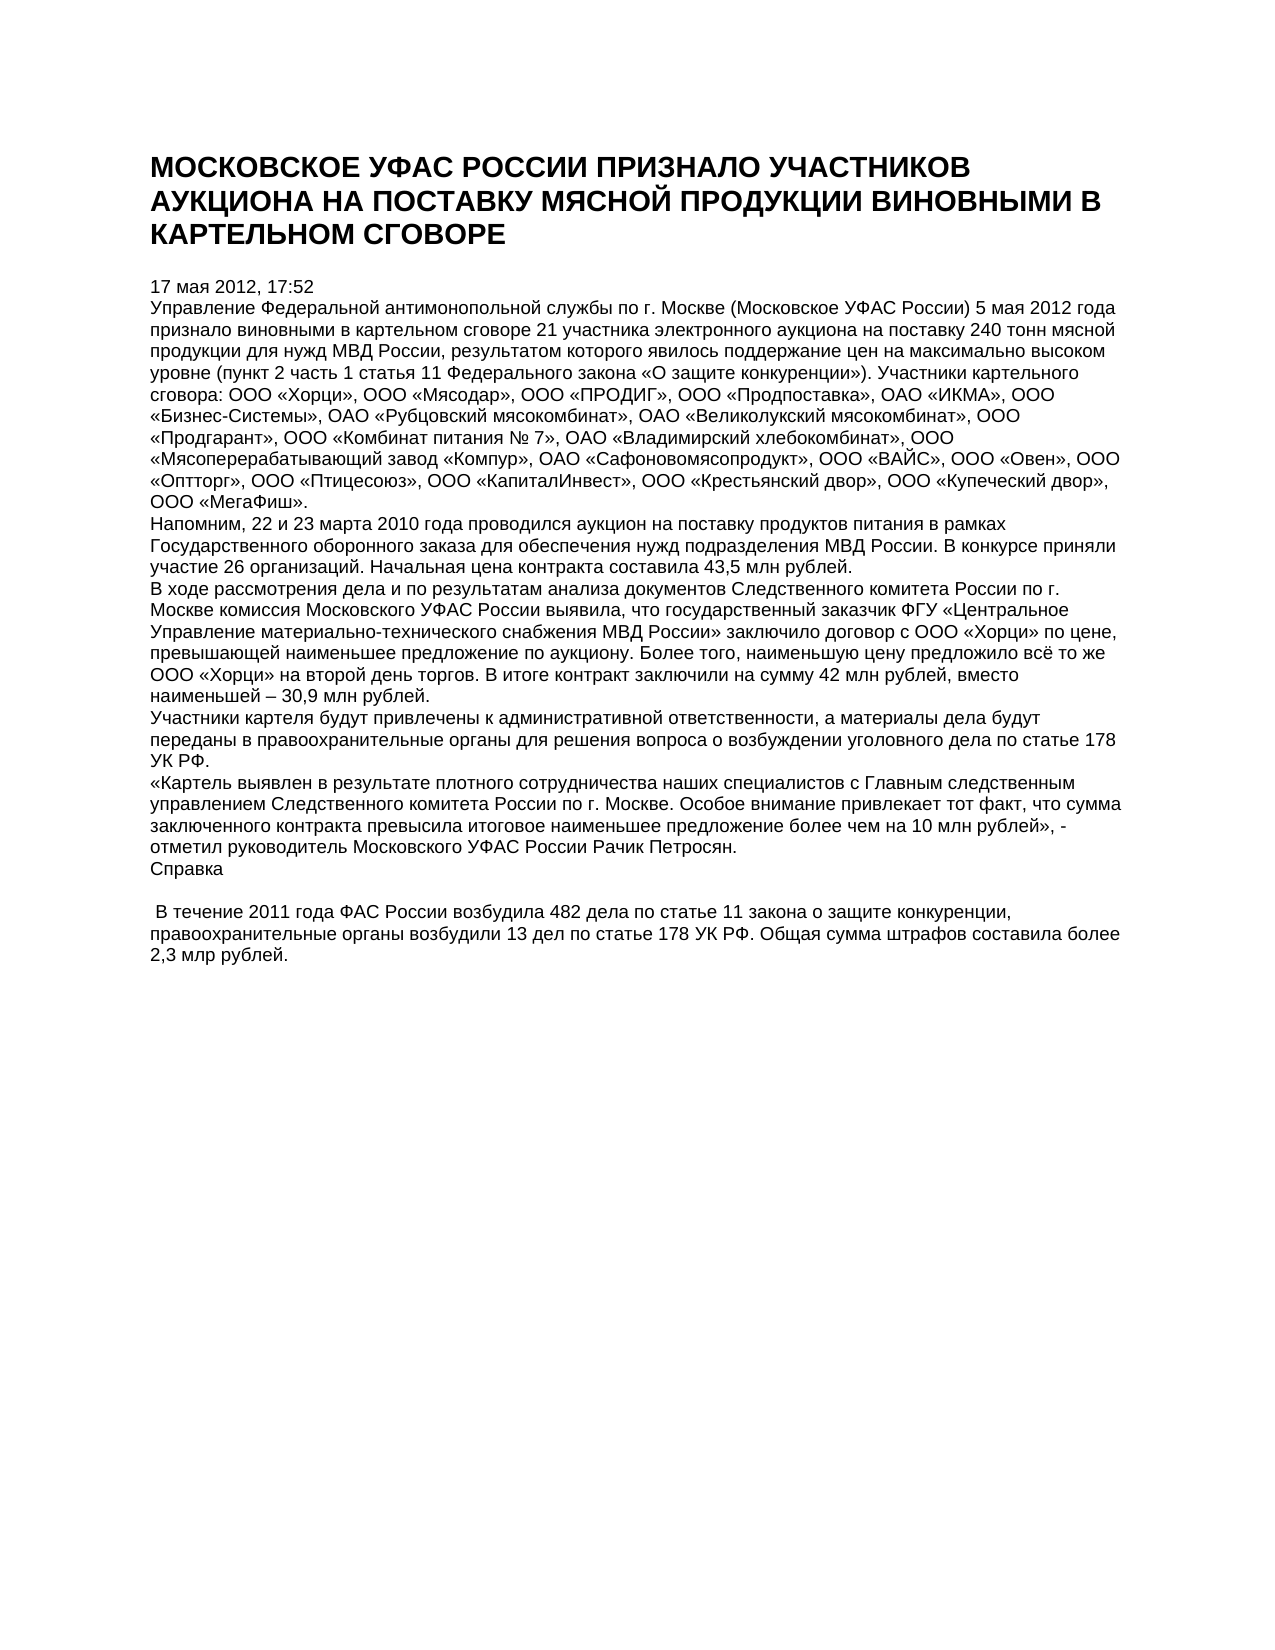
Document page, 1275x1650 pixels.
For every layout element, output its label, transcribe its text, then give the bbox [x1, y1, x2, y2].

text Справка В течение 2011 года ФАС России возбудила 482 дела по статье 11 закона о защите конкуренции, правоохранительные органы возбудили 13 дел по статье 178 УК РФ. Общая сумма штрафов составила более 2,3 млр рублей. [150, 901, 1125, 966]
text Участники картеля будут привлечены к административной ответственности, а материалы дела будут переданы в правоохранительные органы для решения вопроса о возбуждении уголовного дела по статье 178 УК РФ. [150, 707, 1125, 772]
text «Картель выявлен в результате плотного сотрудничества наших специалистов с Главным следственным управлением Следственного комитета России по г. Москве. Особое внимание привлекает тот факт, что сумма заключенного контракта превысила итоговое наименьшее предложение более чем на 10 млн рублей», - отметил руководитель Московского УФАС России Рачик Петросян. [150, 772, 1125, 858]
text 17 мая 2012, 17:52 [150, 276, 1125, 297]
subtitle Московское УФАС России признало участников аукциона на поставку мясной продукции виновными в картельном сговоре [150, 150, 1125, 251]
text Напомним, 22 и 23 марта 2010 года проводился аукцион на поставку продуктов питания в рамках Государственного оборонного заказа для обеспечения нужд подразделения МВД России. В конкурсе приняли участие 26 организаций. Начальная цена контракта составила 43,5 млн рублей. [150, 513, 1125, 577]
text В ходе рассмотрения дела и по результатам анализа документов Следственного комитета России по г. Москве комиссия Московского УФАС России выявила, что государственный заказчик ФГУ «Центральное Управление материально-технического снабжения МВД России» заключило договор с ООО «Хорци» по цене, превышающей наименьшее предложение по аукциону. Более того, наименьшую цену предложило всё то же ООО «Хорци» на второй день торгов. В итоге контракт заключили на сумму 42 млн рублей, вместо наименьшей – 30,9 млн рублей. [150, 577, 1125, 707]
text Управление Федеральной антимонопольной службы по г. Москве (Московское УФАС России) 5 мая 2012 года признало виновными в картельном сговоре 21 участника электронного аукциона на поставку 240 тонн мясной продукции для нужд МВД России, результатом которого явилось поддержание цен на максимально высоком уровне (пункт 2 часть 1 статья 11 Федерального закона «О защите конкуренции»). Участники картельного сговора: ООО «Хорци», ООО «Мясодар», ООО «ПРОДИГ», ООО «Продпоставка», ОАО «ИКМА», ООО «Бизнес-Системы», ОАО «Рубцовский мясокомбинат», ОАО «Великолукский мясокомбинат», ООО «Продгарант», ООО «Комбинат питания № 7», ОАО «Владимирский хлебокомбинат», ООО «Мясоперерабатывающий завод «Компур», ОАО «Сафоновомясопродукт», ООО «ВАЙС», ООО «Овен», ООО «Оптторг», ООО «Птицесоюз», ООО «КапиталИнвест», ООО «Крестьянский двор», ООО «Купеческий двор», ООО «МегаФиш». [150, 297, 1125, 513]
